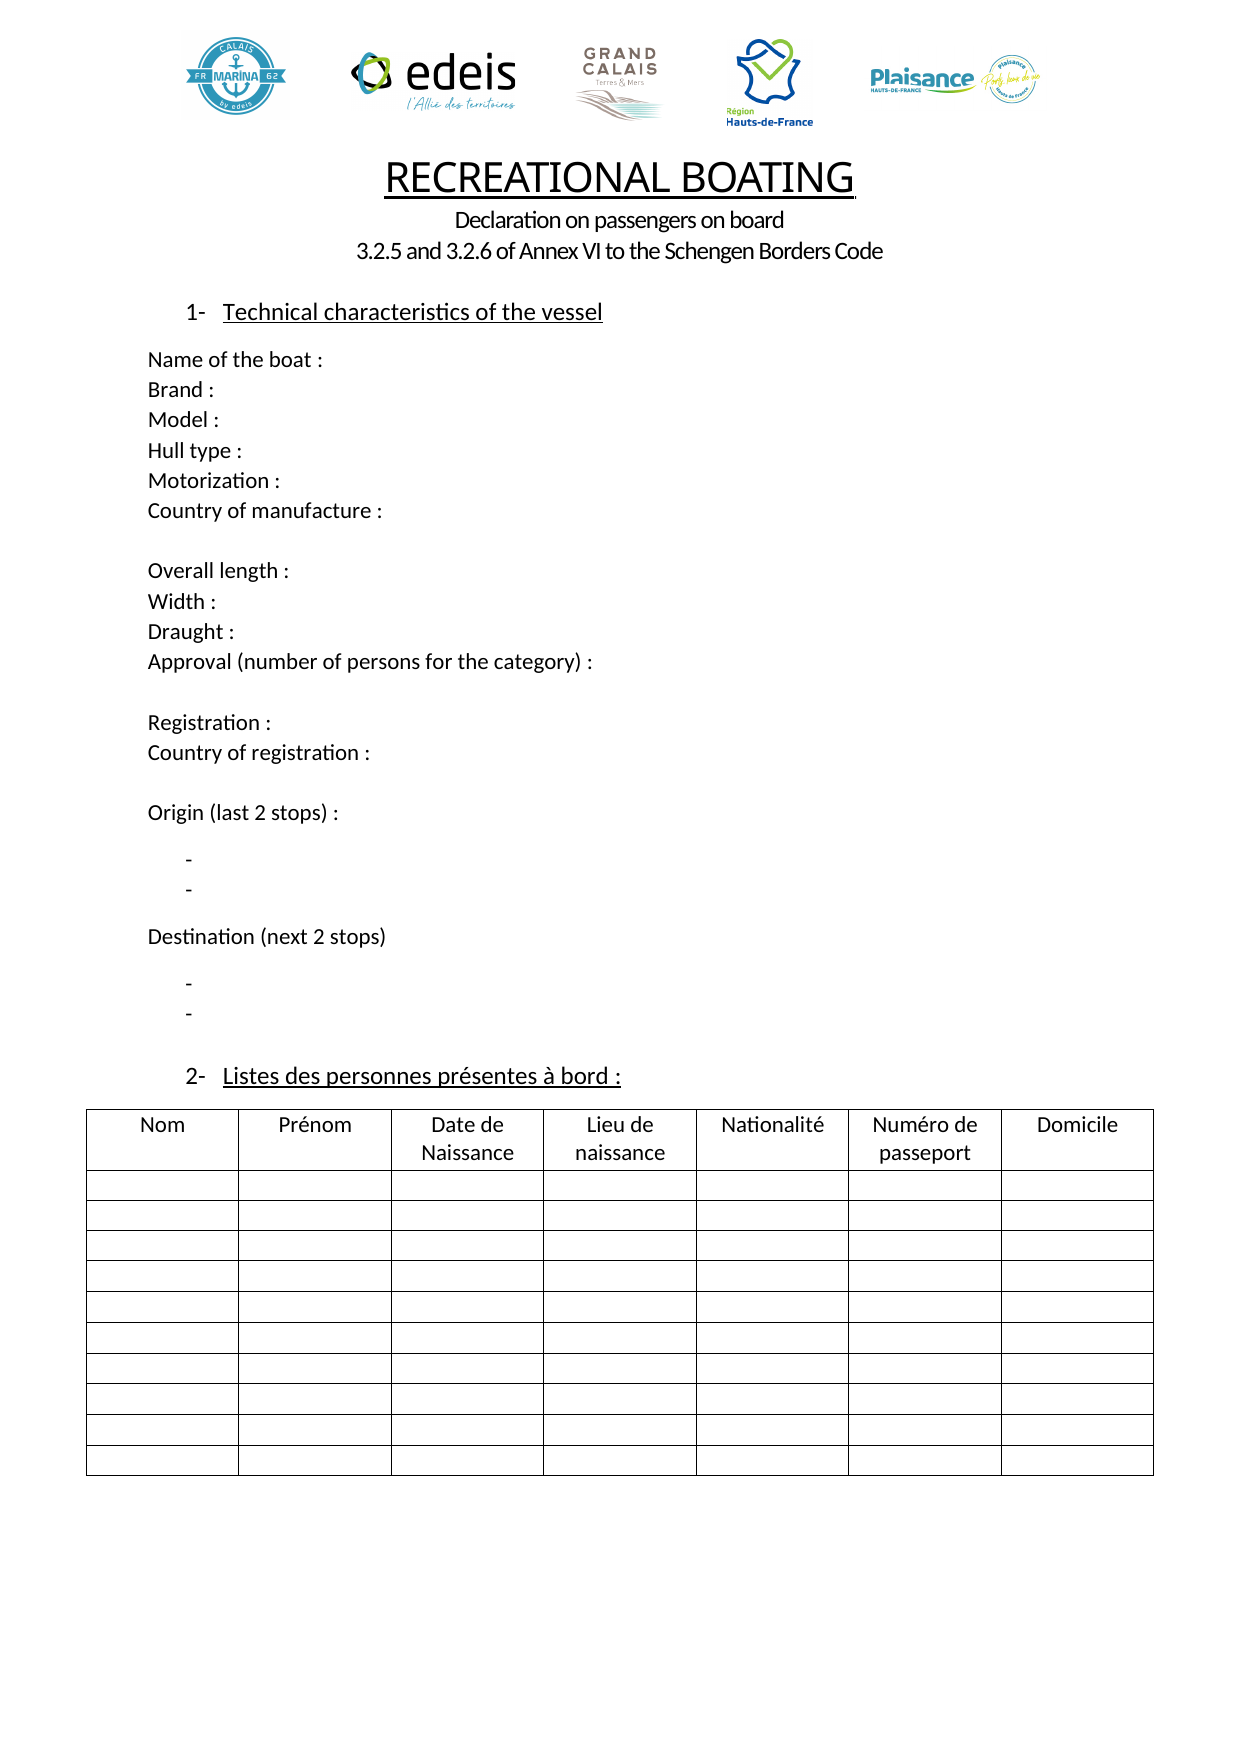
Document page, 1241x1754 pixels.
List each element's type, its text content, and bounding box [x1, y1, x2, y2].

list Technical characteristics of the vessel [185, 296, 1093, 326]
list Listes des personnes présentes à bord : [185, 1060, 1093, 1090]
table_cell [239, 1171, 391, 1200]
table_cell [392, 1446, 543, 1475]
table_cell [1002, 1354, 1153, 1383]
table_cell [392, 1415, 543, 1445]
table_cell [697, 1323, 848, 1352]
table_header Numéro de passeport [849, 1110, 1001, 1170]
table_cell [392, 1261, 543, 1291]
table_cell [87, 1261, 238, 1291]
table_cell [87, 1415, 238, 1445]
table_cell [849, 1171, 1001, 1200]
table_cell [239, 1261, 391, 1291]
table_cell [1002, 1384, 1153, 1414]
text Brand : [148, 375, 1093, 403]
table_cell [239, 1354, 391, 1383]
table_cell [544, 1171, 696, 1200]
table_header Domicile [1002, 1110, 1153, 1170]
table_cell [239, 1384, 391, 1414]
table_cell [87, 1292, 238, 1322]
text Draught : [148, 617, 1093, 645]
table_cell [544, 1261, 696, 1291]
table_cell [697, 1201, 848, 1229]
table_cell [849, 1354, 1001, 1383]
table_header Lieu de naissance [544, 1110, 696, 1170]
table_cell [544, 1415, 696, 1445]
table_cell [392, 1354, 543, 1383]
table_header Nom [87, 1110, 238, 1170]
text Destination (next 2 stops) [148, 922, 1093, 950]
table_cell [1002, 1261, 1153, 1291]
text Country of registration : [148, 738, 1093, 766]
text Model : [148, 406, 1093, 434]
table_cell [544, 1292, 696, 1322]
table_cell [1002, 1171, 1153, 1200]
text Approval (number of persons for the category) : [148, 647, 1093, 675]
table_cell [239, 1201, 391, 1229]
table_cell [697, 1292, 848, 1322]
title RECREATIONAL BOATING [148, 148, 1093, 204]
picture [727, 39, 813, 126]
picture [863, 46, 1047, 111]
table_cell [544, 1231, 696, 1260]
table_cell [697, 1261, 848, 1291]
table_cell [849, 1231, 1001, 1260]
table_cell [392, 1231, 543, 1260]
table_cell [392, 1384, 543, 1414]
table_cell [87, 1201, 238, 1229]
table_cell [849, 1384, 1001, 1414]
table_cell [544, 1354, 696, 1383]
title Declaration on passengers on board [148, 204, 1093, 235]
table_cell [697, 1415, 848, 1445]
table_cell [392, 1171, 543, 1200]
table_cell [1002, 1446, 1153, 1475]
table_cell [544, 1446, 696, 1475]
table_header Date de Naissance [392, 1110, 543, 1170]
table_cell [87, 1446, 238, 1475]
picture [572, 35, 668, 131]
table_cell [392, 1323, 543, 1352]
table_cell [544, 1384, 696, 1414]
table_cell [697, 1171, 848, 1200]
table_cell [239, 1292, 391, 1322]
table_cell [849, 1292, 1001, 1322]
table_cell [697, 1231, 848, 1260]
table_cell [697, 1354, 848, 1383]
table_cell [392, 1201, 543, 1229]
text Name of the boat : [148, 345, 1093, 373]
table_cell [697, 1384, 848, 1414]
table_header Nationalité [697, 1110, 848, 1170]
table_cell [1002, 1231, 1153, 1260]
title 3.2.5 and 3.2.6 of Annex VI to the Schengen Borders Code [148, 235, 1093, 265]
table_cell [1002, 1415, 1153, 1445]
table_cell [849, 1415, 1001, 1445]
table_cell [239, 1231, 391, 1260]
table_cell [849, 1446, 1001, 1475]
table_cell [1002, 1201, 1153, 1229]
table_cell [239, 1415, 391, 1445]
table_cell [849, 1201, 1001, 1229]
table_cell [87, 1231, 238, 1260]
text Origin (last 2 stops) : [148, 798, 1093, 826]
text Width : [148, 587, 1093, 615]
table_cell [239, 1446, 391, 1475]
table_cell [392, 1292, 543, 1322]
table_cell [87, 1171, 238, 1200]
table_cell [239, 1323, 391, 1352]
table_cell [87, 1354, 238, 1383]
text Country of manufacture : [148, 496, 1093, 524]
table_cell [849, 1323, 1001, 1352]
table_cell [697, 1446, 848, 1475]
table_header Prénom [239, 1110, 391, 1170]
text Registration : [148, 708, 1093, 736]
table_cell [1002, 1292, 1153, 1322]
picture [351, 52, 516, 111]
text Hull type : [148, 436, 1093, 464]
table_cell [87, 1384, 238, 1414]
table_cell [1002, 1323, 1153, 1352]
table_cell [849, 1261, 1001, 1291]
table_cell [544, 1323, 696, 1352]
table_cell [87, 1323, 238, 1352]
table_cell [544, 1201, 696, 1229]
text Motorization : [148, 466, 1093, 494]
picture [180, 30, 290, 120]
text Overall length : [148, 557, 1093, 585]
